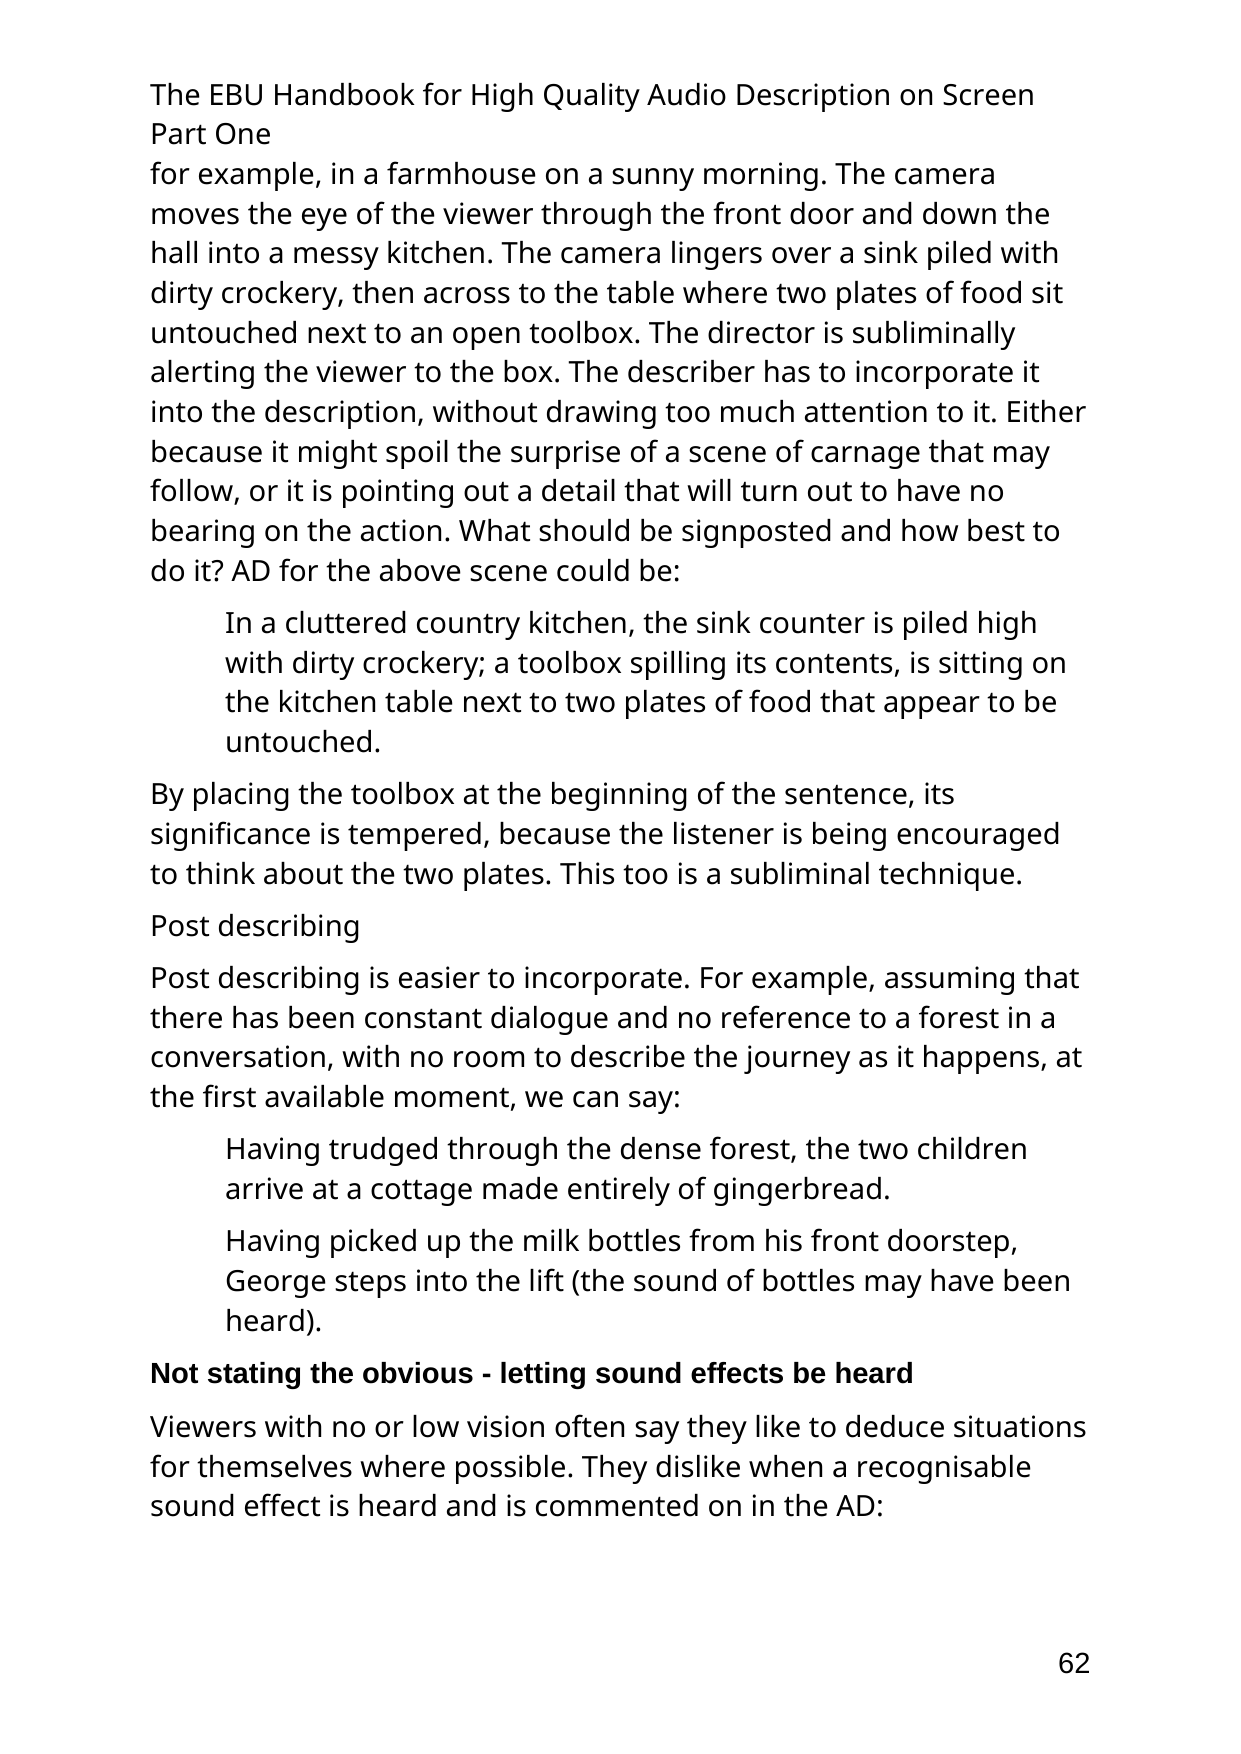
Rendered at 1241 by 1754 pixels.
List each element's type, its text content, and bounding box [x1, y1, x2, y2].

text By placing the toolbox at the beginning of the sentence, its significance is tempered, because the listener is being encouraged to think about the two plates. This too is a subliminal technique. [150, 773, 1090, 893]
text Having trudged through the dense forest, the two children arrive at a cottage made entirely of gingerbread. [225, 1128, 1090, 1208]
text Viewers with no or low vision often say they like to deduce situations for themselves where possible. They dislike when a recognisable sound effect is heard and is commented on in the AD: [150, 1406, 1090, 1525]
text Having picked up the milk bottles from his front doorstep, George steps into the lift (the sound of bottles may have been heard). [225, 1220, 1090, 1339]
subtitle Not stating the obvious - letting sound effects be heard [150, 1356, 1090, 1390]
text In a cluttered country kitchen, the sink counter is piled high with dirty crockery; a toolbox spilling its contents, is sitting on the kitchen table next to two plates of food that appear to be untouched. [225, 602, 1090, 761]
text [150, 153, 1090, 590]
text Post describing [150, 905, 1090, 945]
text Post describing is easier to incorporate. For example, assuming that there has been constant dialogue and no reference to a forest in a conversation, with no room to describe the journey as it happens, at the first available moment, we can say: [150, 957, 1090, 1116]
